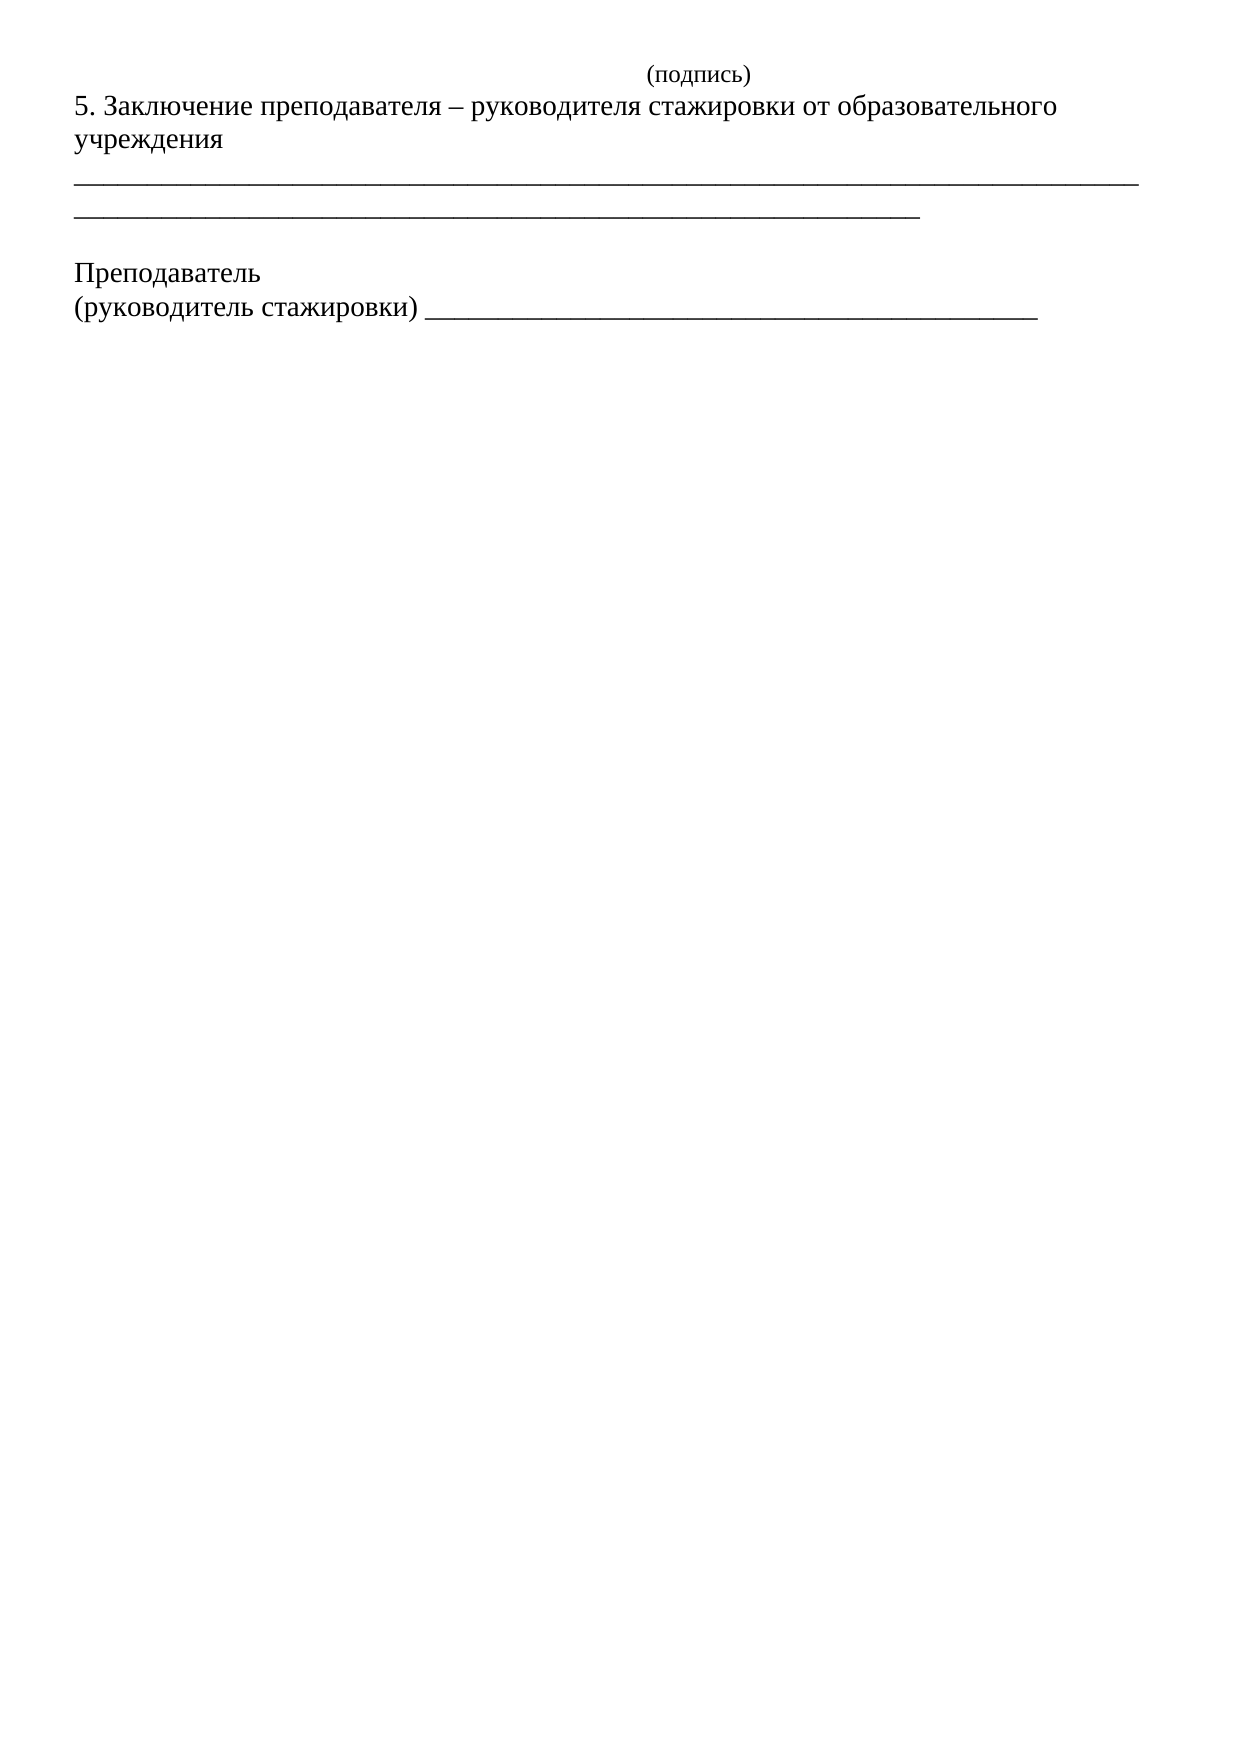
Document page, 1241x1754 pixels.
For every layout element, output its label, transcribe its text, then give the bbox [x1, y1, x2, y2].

text (подпись) [74, 59, 1152, 88]
text 5. Заключение преподавателя – руководителя стажировки от образовательного учреждения ___________________________________________________________________________________________________________________________________ [74, 88, 1152, 222]
text Преподаватель [74, 256, 1152, 289]
text (руководитель стажировки) __________________________________________ [74, 289, 1152, 323]
